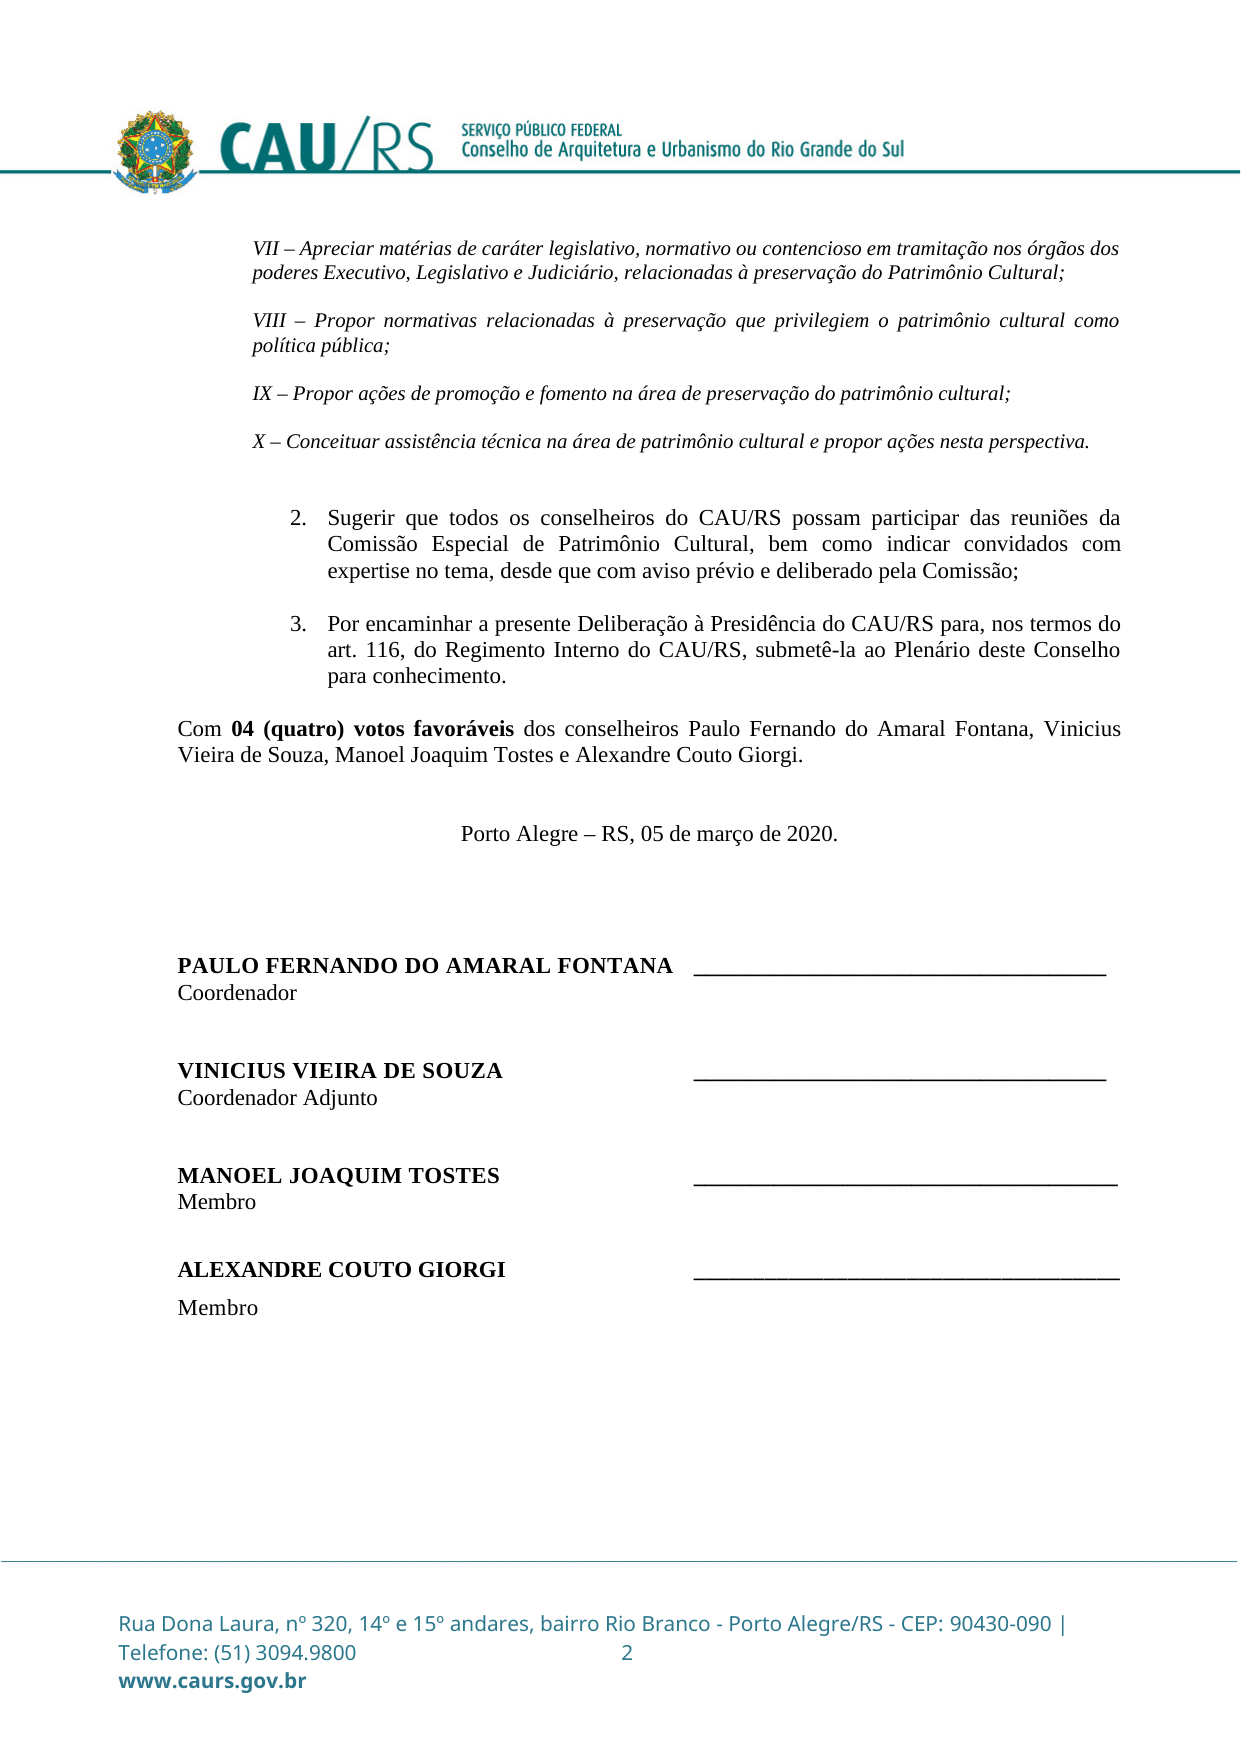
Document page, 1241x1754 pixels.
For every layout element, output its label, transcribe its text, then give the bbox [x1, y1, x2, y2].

text MANOEL JOAQUIM TOSTES _____________________________________ [177, 1162, 1122, 1188]
text VINICIUS VIEIRA DE SOUZA ____________________________________ [177, 1058, 1122, 1084]
text Membro [177, 1188, 1122, 1214]
picture [0, 44, 1241, 205]
text ALEXANDRE COUTO GIORGI ____________________________________ [177, 1256, 1122, 1282]
text PAULO FERNANDO DO AMARAL FONTANA ____________________________________ [177, 952, 1122, 978]
text Com 04 (quatro) votos favoráveis dos conselheiros Paulo Fernando do Amaral Fontana, Vinicius Vieira de Souza, Manoel Joaquim Tostes e Alexandre Couto Giorgi. [177, 715, 1122, 768]
list VIII – Propor normativas relacionadas à preservação que privilegiem o patrimônio cultural como política pública; [252, 308, 1122, 357]
text Coordenador [177, 978, 1122, 1005]
list IX – Propor ações de promoção e fomento na área de preservação do patrimônio cultural; [252, 381, 1122, 405]
list Por encaminhar a presente Deliberação à Presidência do CAU/RS para, nos termos do art. 116, do Regimento Interno do CAU/RS, submetê-la ao Plenário deste Conselho para conhecimento. [290, 609, 1122, 689]
text Coordenador Adjunto [177, 1084, 1122, 1110]
text Porto Alegre – RS, 05 de março de 2020. [177, 820, 1122, 847]
text Membro [177, 1294, 1122, 1321]
list Sugerir que todos os conselheiros do CAU/RS possam participar das reuniões da Comissão Especial de Patrimônio Cultural, bem como indicar convidados com expertise no tema, desde que com aviso prévio e deliberado pela Comissão; [290, 504, 1122, 583]
list VII – Apreciar matérias de caráter legislativo, normativo ou contencioso em tramitação nos órgãos dos poderes Executivo, Legislativo e Judiciário, relacionadas à preservação do Patrimônio Cultural; [252, 236, 1122, 284]
list X – Conceituar assistência técnica na área de patrimônio cultural e propor ações nesta perspectiva. [252, 429, 1122, 453]
